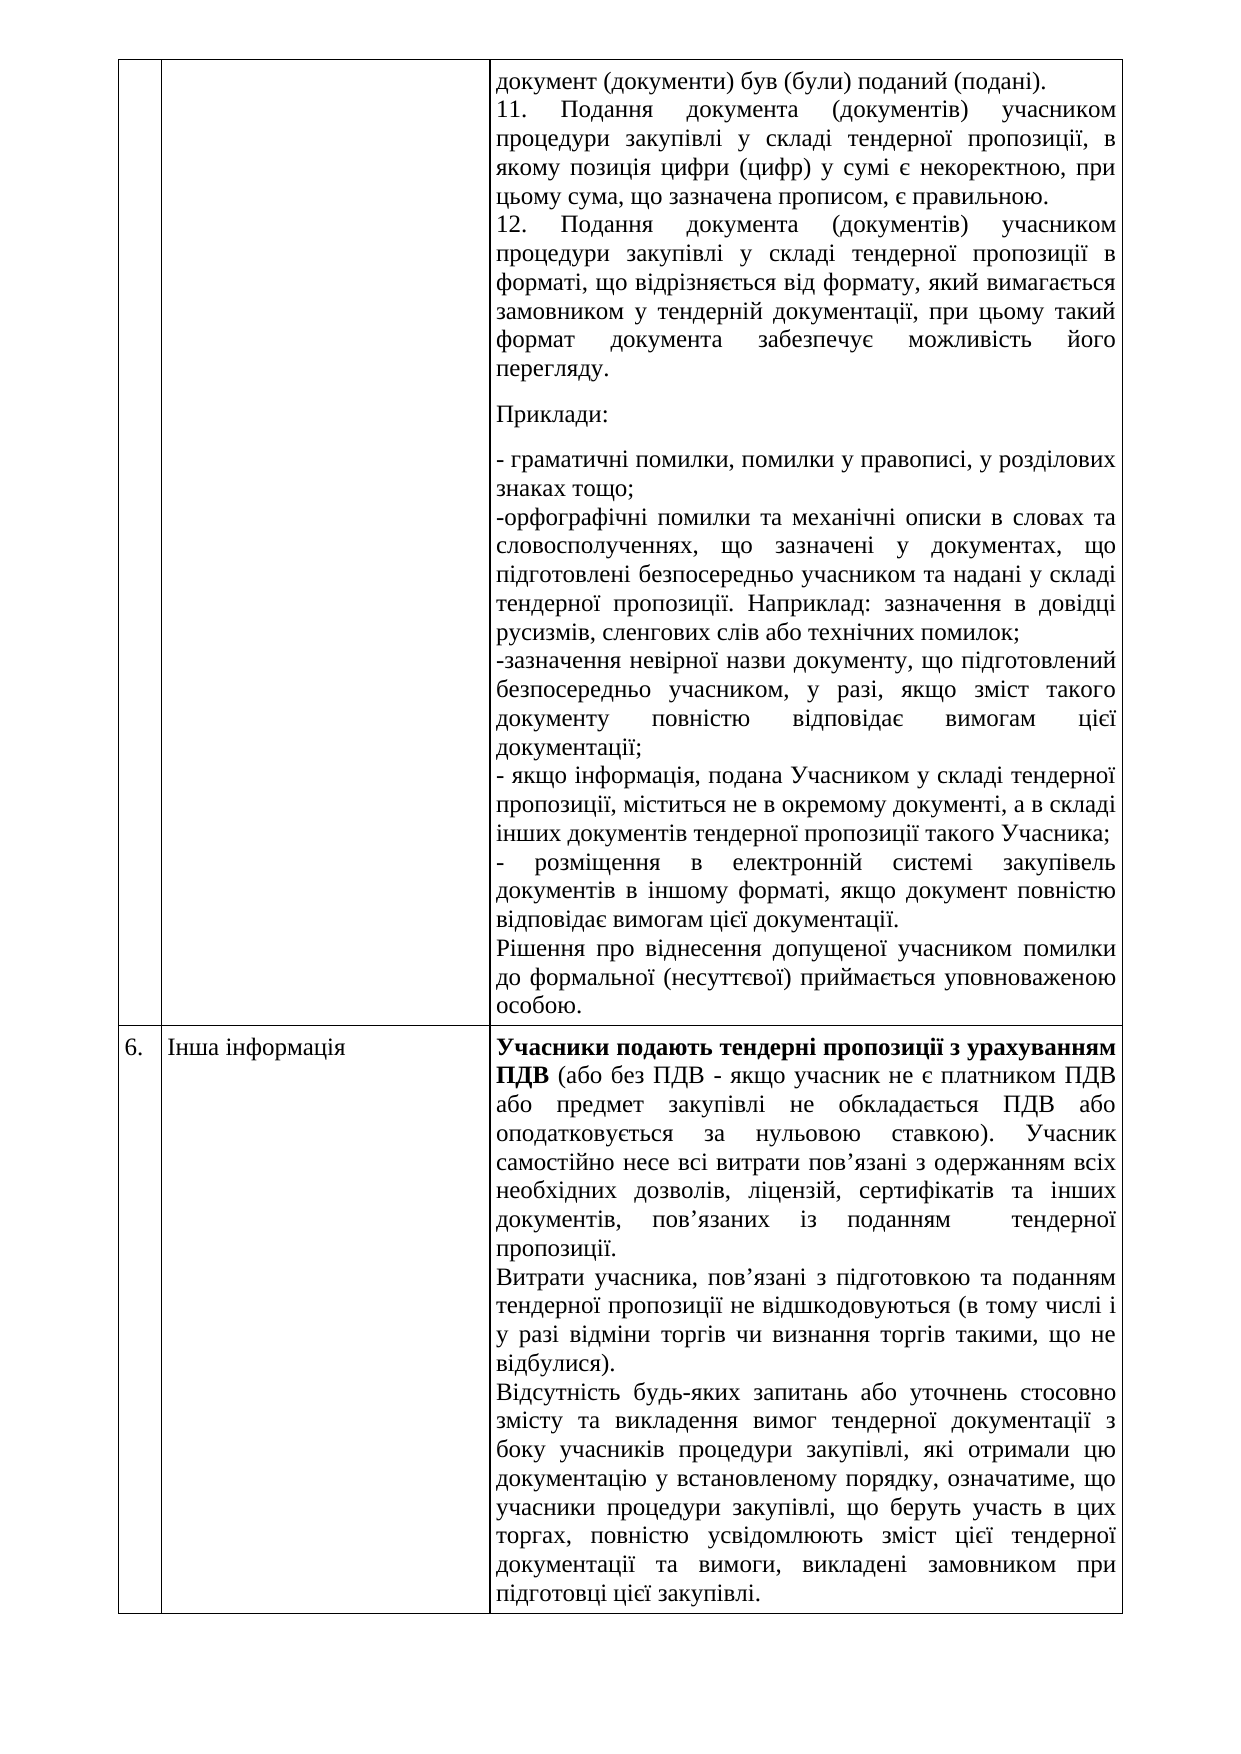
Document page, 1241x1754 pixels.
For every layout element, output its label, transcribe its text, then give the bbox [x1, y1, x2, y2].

table_cell Інша інформація [162, 1026, 489, 1612]
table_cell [491, 60, 1122, 1025]
table_cell 6. [119, 1026, 161, 1612]
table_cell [162, 60, 489, 1025]
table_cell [491, 1026, 1122, 1612]
table_cell 5. [119, 60, 161, 1025]
